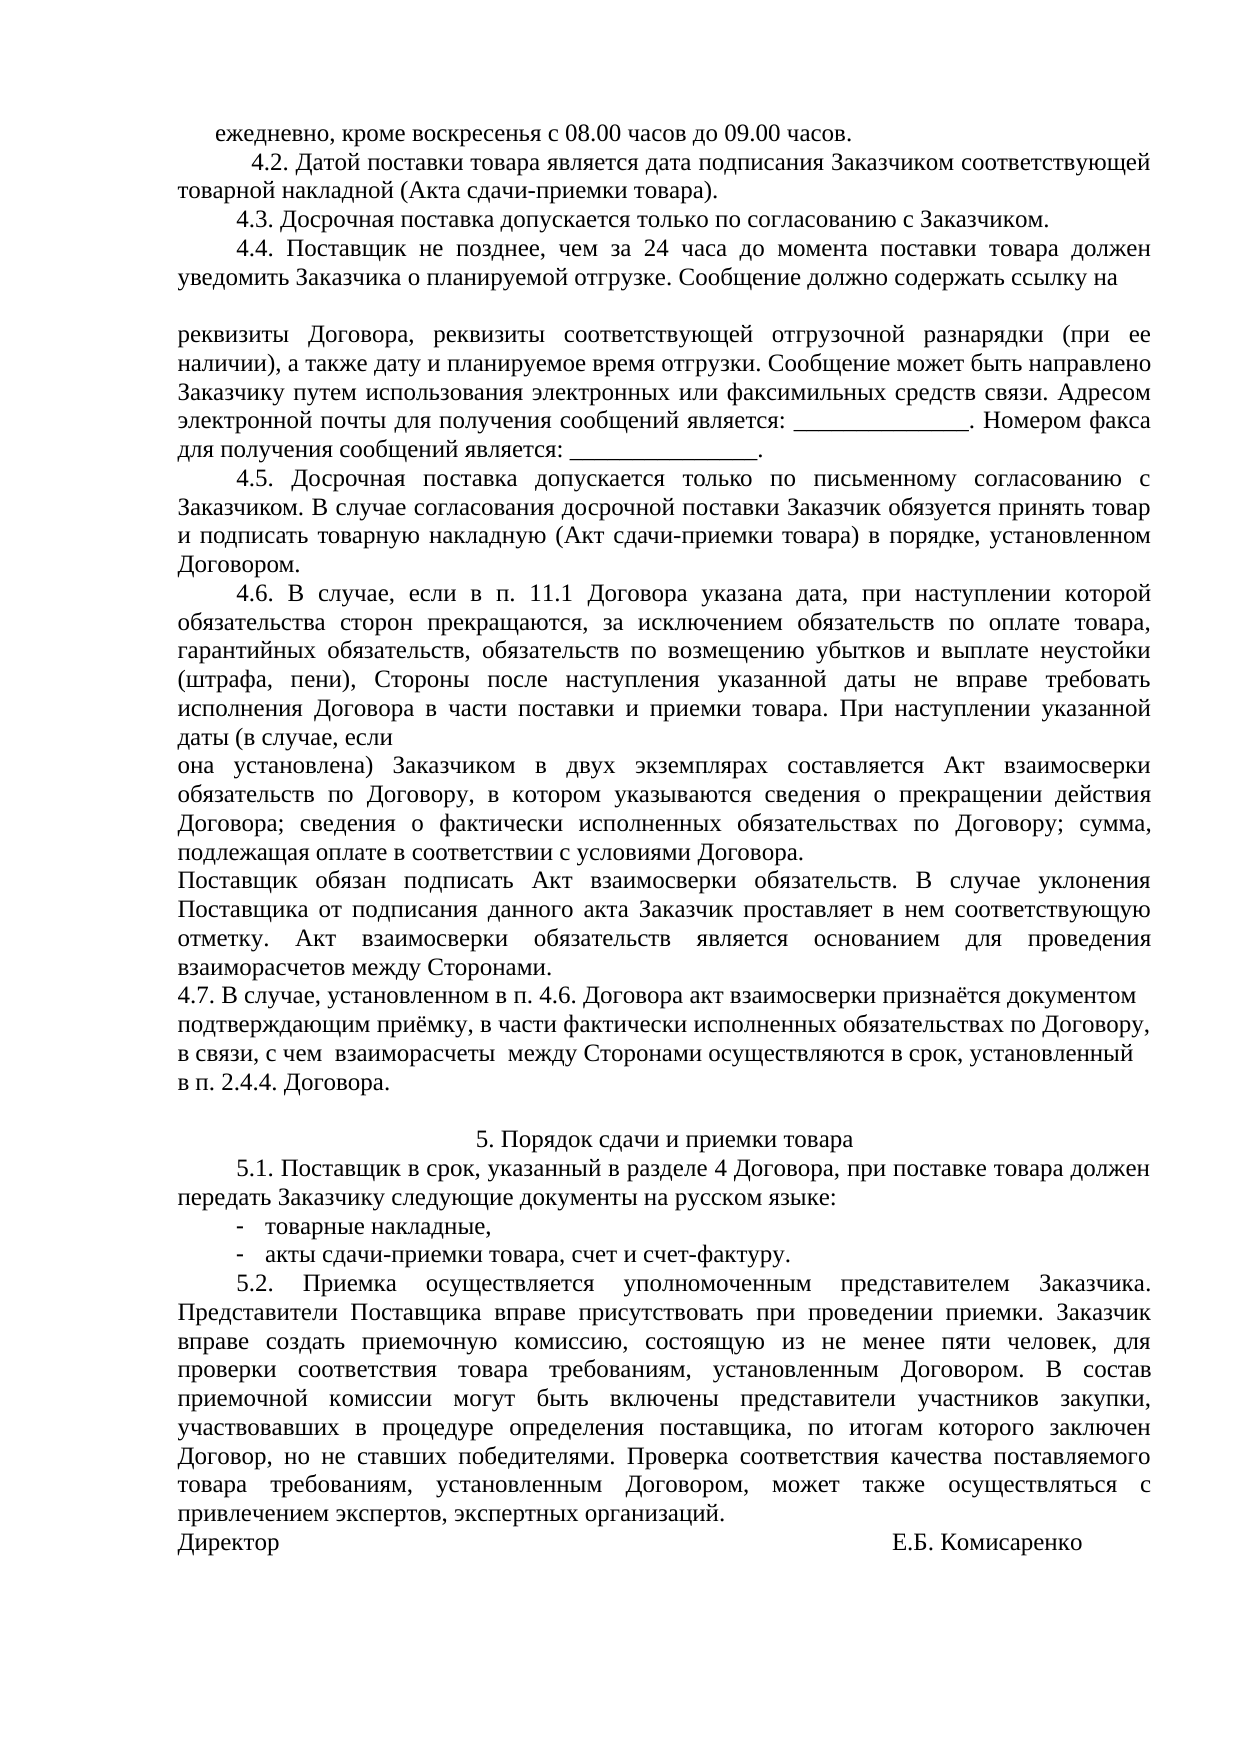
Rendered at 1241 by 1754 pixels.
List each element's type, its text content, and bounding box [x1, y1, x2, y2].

text 4.3. Досрочная поставка допускается только по согласованию с Заказчиком. [177, 204, 1152, 233]
list 4.2. Датой поставки товара является дата подписания Заказчиком соответствующей товарной накладной (Акта сдачи-приемки товара). [177, 147, 1152, 204]
text 5.1. Поставщик в срок, указанный в разделе 4 Договора, при поставке товара должен передать Заказчику следующие документы на русском языке: [177, 1153, 1152, 1211]
list товарные накладные, [177, 1211, 1152, 1239]
text реквизиты Договора, реквизиты соответствующей отгрузочной разнарядки (при ее наличии), а также дату и планируемое время отгрузки. Сообщение может быть направлено Заказчику путем использования электронных или факсимильных средств связи. Адресом электронной почты для получения сообщений является: ______________. Номером факса для получения сообщений является: _______________. [177, 319, 1152, 463]
text 4.4. Поставщик не позднее, чем за 24 часа до момента поставки товара должен уведомить Заказчика о планируемой отгрузке. Сообщение должно содержать ссылку на [177, 233, 1152, 291]
text Директор Е.Б. Комисаренко [177, 1527, 1152, 1556]
text 4.7. В случае, установленном в п. 4.6. Договора акт взаимосверки признаётся документом подтверждающим приёмку, в части фактически исполненных обязательствах по Договору, в связи, с чем взаиморасчеты между Сторонами осуществляются в срок, установленный в п. 2.4.4. Договора. [177, 981, 1152, 1096]
text 4.6. В случае, если в п. 11.1 Договора указана дата, при наступлении которой обязательства сторон прекращаются, за исключением обязательств по оплате товара, гарантийных обязательств, обязательств по возмещению убытков и выплате неустойки (штрафа, пени), Стороны после наступления указанной даты не вправе требовать исполнения Договора в части поставки и приемки товара. При наступлении указанной даты (в случае, если [177, 578, 1152, 751]
text 5. Порядок сдачи и приемки товара [177, 1124, 1152, 1153]
list ежедневно, кроме воскресенья с 08.00 часов до 09.00 часов. [215, 118, 1152, 147]
list акты сдачи-приемки товара, счет и счет-фактуру. [177, 1239, 1152, 1268]
text она установлена) Заказчиком в двух экземплярах составляется Акт взаимосверки обязательств по Договору, в котором указываются сведения о прекращении действия Договора; сведения о фактически исполненных обязательствах по Договору; сумма, подлежащая оплате в соответствии с условиями Договора. [177, 751, 1152, 866]
text 5.2. Приемка осуществляется уполномоченным представителем Заказчика. Представители Поставщика вправе присутствовать при проведении приемки. Заказчик вправе создать приемочную комиссию, состоящую из не менее пяти человек, для проверки соответствия товара требованиям, установленным Договором. В состав приемочной комиссии могут быть включены представители участников закупки, участвовавших в процедуре определения поставщика, по итогам которого заключен Договор, но не ставших победителями. Проверка соответствия качества поставляемого товара требованиям, установленным Договором, может также осуществляться с привлечением экспертов, экспертных организаций. [177, 1268, 1152, 1527]
text Поставщик обязан подписать Акт взаимосверки обязательств. В случае уклонения Поставщика от подписания данного акта Заказчик проставляет в нем соответствующую отметку. Акт взаимосверки обязательств является основанием для проведения взаиморасчетов между Сторонами. [177, 866, 1152, 981]
text 4.5. Досрочная поставка допускается только по письменному согласованию с Заказчиком. В случае согласования досрочной поставки Заказчик обязуется принять товар и подписать товарную накладную (Акт сдачи-приемки товара) в порядке, установленном Договором. [177, 463, 1152, 578]
